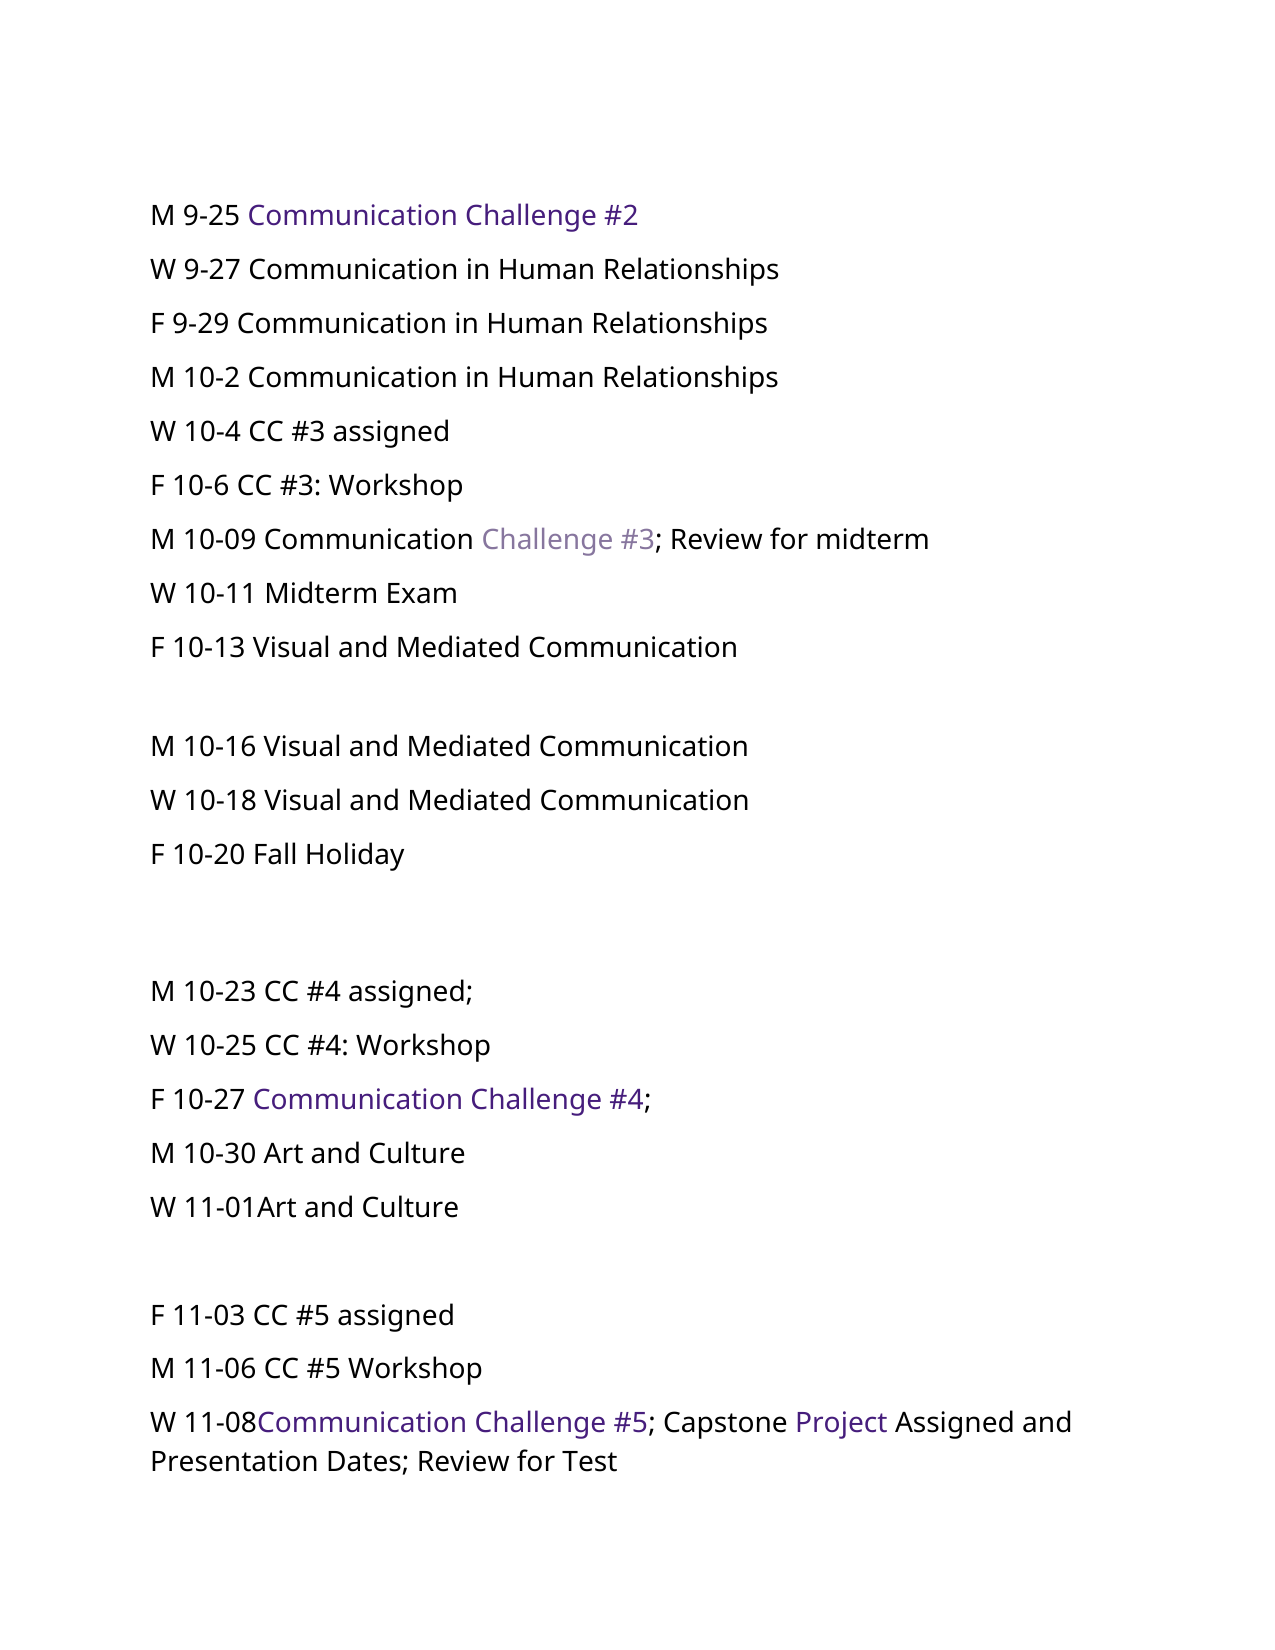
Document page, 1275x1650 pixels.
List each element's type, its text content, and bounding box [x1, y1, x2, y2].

text M 10-09 Communication Challenge #3; Review for midterm [150, 519, 1125, 557]
text M 10-16 Visual and Mediated Communication [150, 726, 1125, 765]
text W 11-08Communication Challenge #5; Capstone Project Assigned and Presentation Dates; Review for Test [150, 1403, 1125, 1479]
text F 10-13 Visual and Mediated Communication [150, 627, 1125, 665]
text W 10-18 Visual and Mediated Communication [150, 780, 1125, 819]
text F 11-03 CC #5 assigned [150, 1295, 1125, 1333]
text M 11-06 CC #5 Workshop [150, 1349, 1125, 1387]
text W 10-4 CC #3 assigned [150, 411, 1125, 449]
text F 9-29 Communication in Human Relationships [150, 303, 1125, 342]
text W 10-25 CC #4: Workshop [150, 1025, 1125, 1063]
text W 9-27 Communication in Human Relationships [150, 249, 1125, 288]
text M 9-25 Communication Challenge #2 [150, 195, 1125, 234]
text M 10-23 CC #4 assigned; [150, 971, 1125, 1009]
text M 10-2 Communication in Human Relationships [150, 357, 1125, 396]
text W 10-11 Midterm Exam [150, 573, 1125, 611]
text F 10-20 Fall Holiday [150, 834, 1125, 873]
text F 10-27 Communication Challenge #4; [150, 1079, 1125, 1117]
text M 10-30 Art and Culture [150, 1133, 1125, 1171]
text F 10-6 CC #3: Workshop [150, 465, 1125, 503]
text W 11-01Art and Culture [150, 1187, 1125, 1225]
